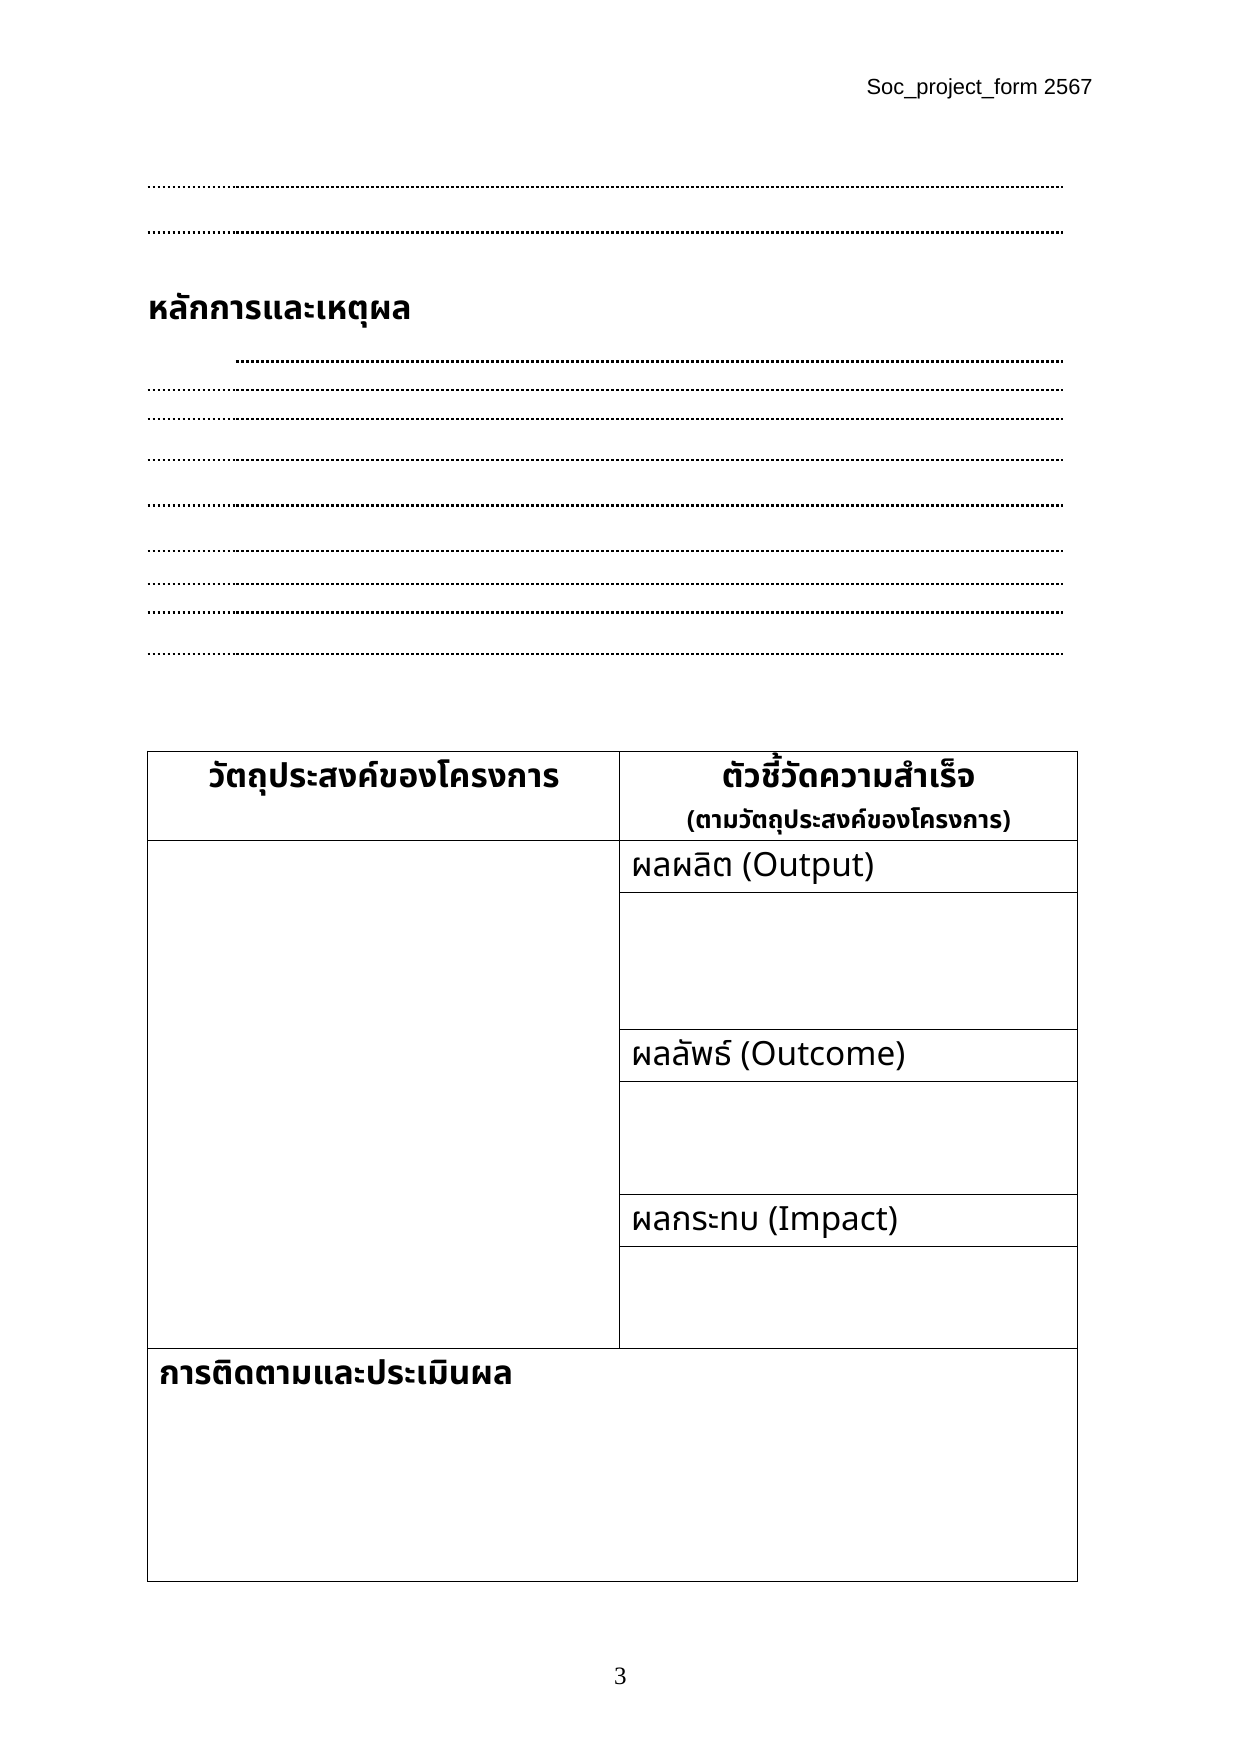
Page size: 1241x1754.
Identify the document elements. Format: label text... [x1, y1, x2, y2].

table_cell [620, 893, 1077, 1029]
table_cell [620, 1247, 1077, 1348]
table_cell ผลลัพธ์ (Outcome) [620, 1030, 1077, 1081]
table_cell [148, 1349, 1077, 1581]
table_header ตัวชี้วัดความสำเร็จ (ตามวัตถุประสงค์ของโครงการ) [620, 752, 1077, 840]
table_cell ผลกระทบ (Impact) [620, 1195, 1077, 1246]
table_cell [620, 1082, 1077, 1194]
text หลักการและเหตุผล [148, 284, 1092, 334]
table_header วัตถุประสงค์ของโครงการ [148, 752, 619, 840]
table_cell ผลผลิต (Output) [620, 841, 1077, 892]
table_cell [148, 841, 619, 1348]
